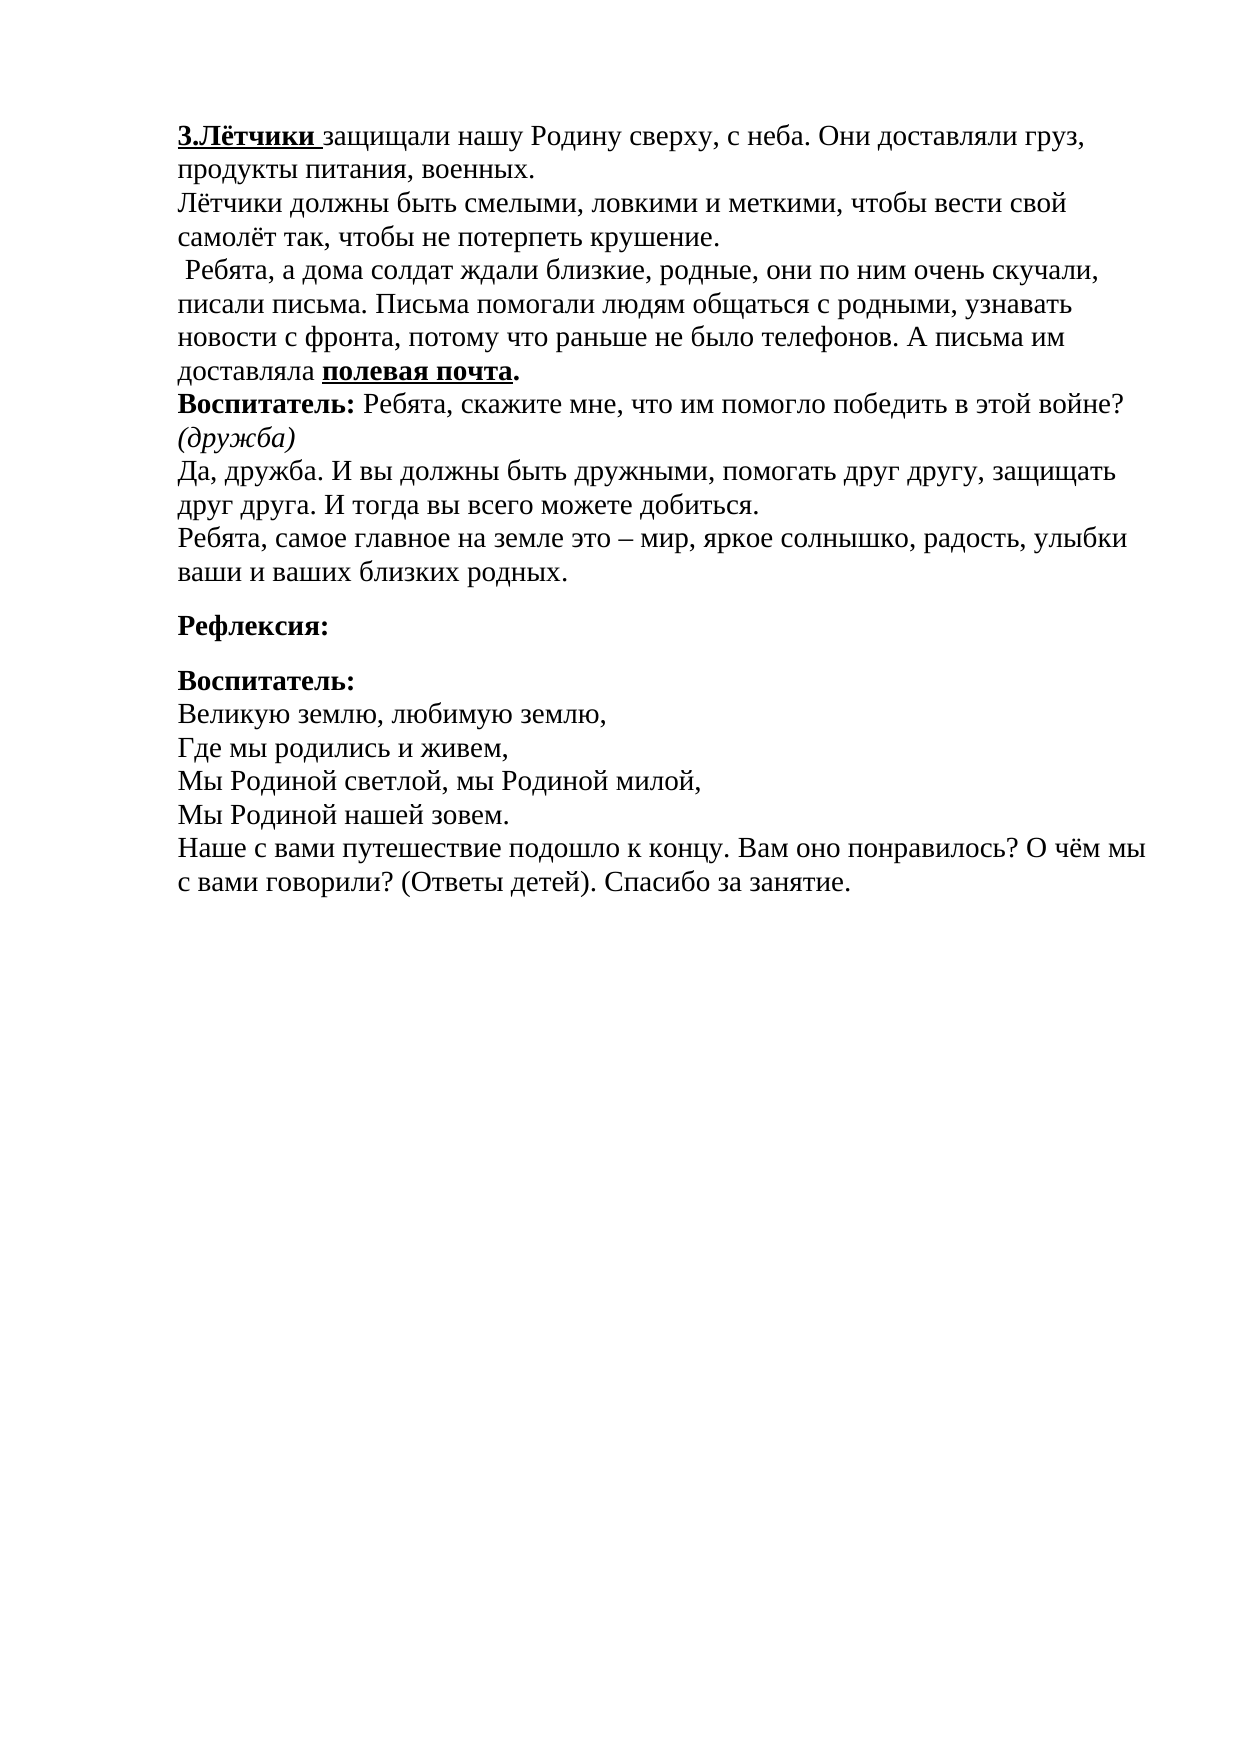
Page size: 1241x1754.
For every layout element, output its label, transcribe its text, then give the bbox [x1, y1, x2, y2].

text Лётчики должны быть смелыми, ловкими и меткими, чтобы вести свой самолёт так, чтобы не потерпеть крушение. [177, 185, 1152, 252]
text Великую землю, любимую землю, [177, 696, 1152, 730]
text Наше с вами путешествие подошло к концу. Вам оно понравилось? О чём мы с вами говорили? (Ответы детей). Спасибо за занятие. [177, 831, 1152, 898]
text Да, дружба. И вы должны быть дружными, помогать друг другу, защищать друг друга. И тогда вы всего можете добиться. [177, 453, 1152, 521]
text Где мы родились и живем, [177, 730, 1152, 763]
text Ребята, а дома солдат ждали близкие, родные, они по ним очень скучали, писали письма. Письма помогали людям общаться с родными, узнавать новости с фронта, потому что раньше не было телефонов. А письма им доставляла полевая почта. [177, 252, 1152, 386]
text Воспитатель: [177, 663, 1152, 696]
text 3.Лётчики защищали нашу Родину сверху, с неба. Они доставляли груз, продукты питания, военных. [177, 118, 1152, 185]
text Ребята, самое главное на земле это – мир, яркое солнышко, радость, улыбки ваши и ваших близких родных. [177, 521, 1152, 588]
text Мы Родиной нашей зовем. [177, 797, 1152, 831]
text Воспитатель: Ребята, скажите мне, что им помогло победить в этой войне?(дружба) [177, 386, 1152, 453]
text Рефлексия: [177, 608, 1152, 642]
text Мы Родиной светлой, мы Родиной милой, [177, 763, 1152, 797]
